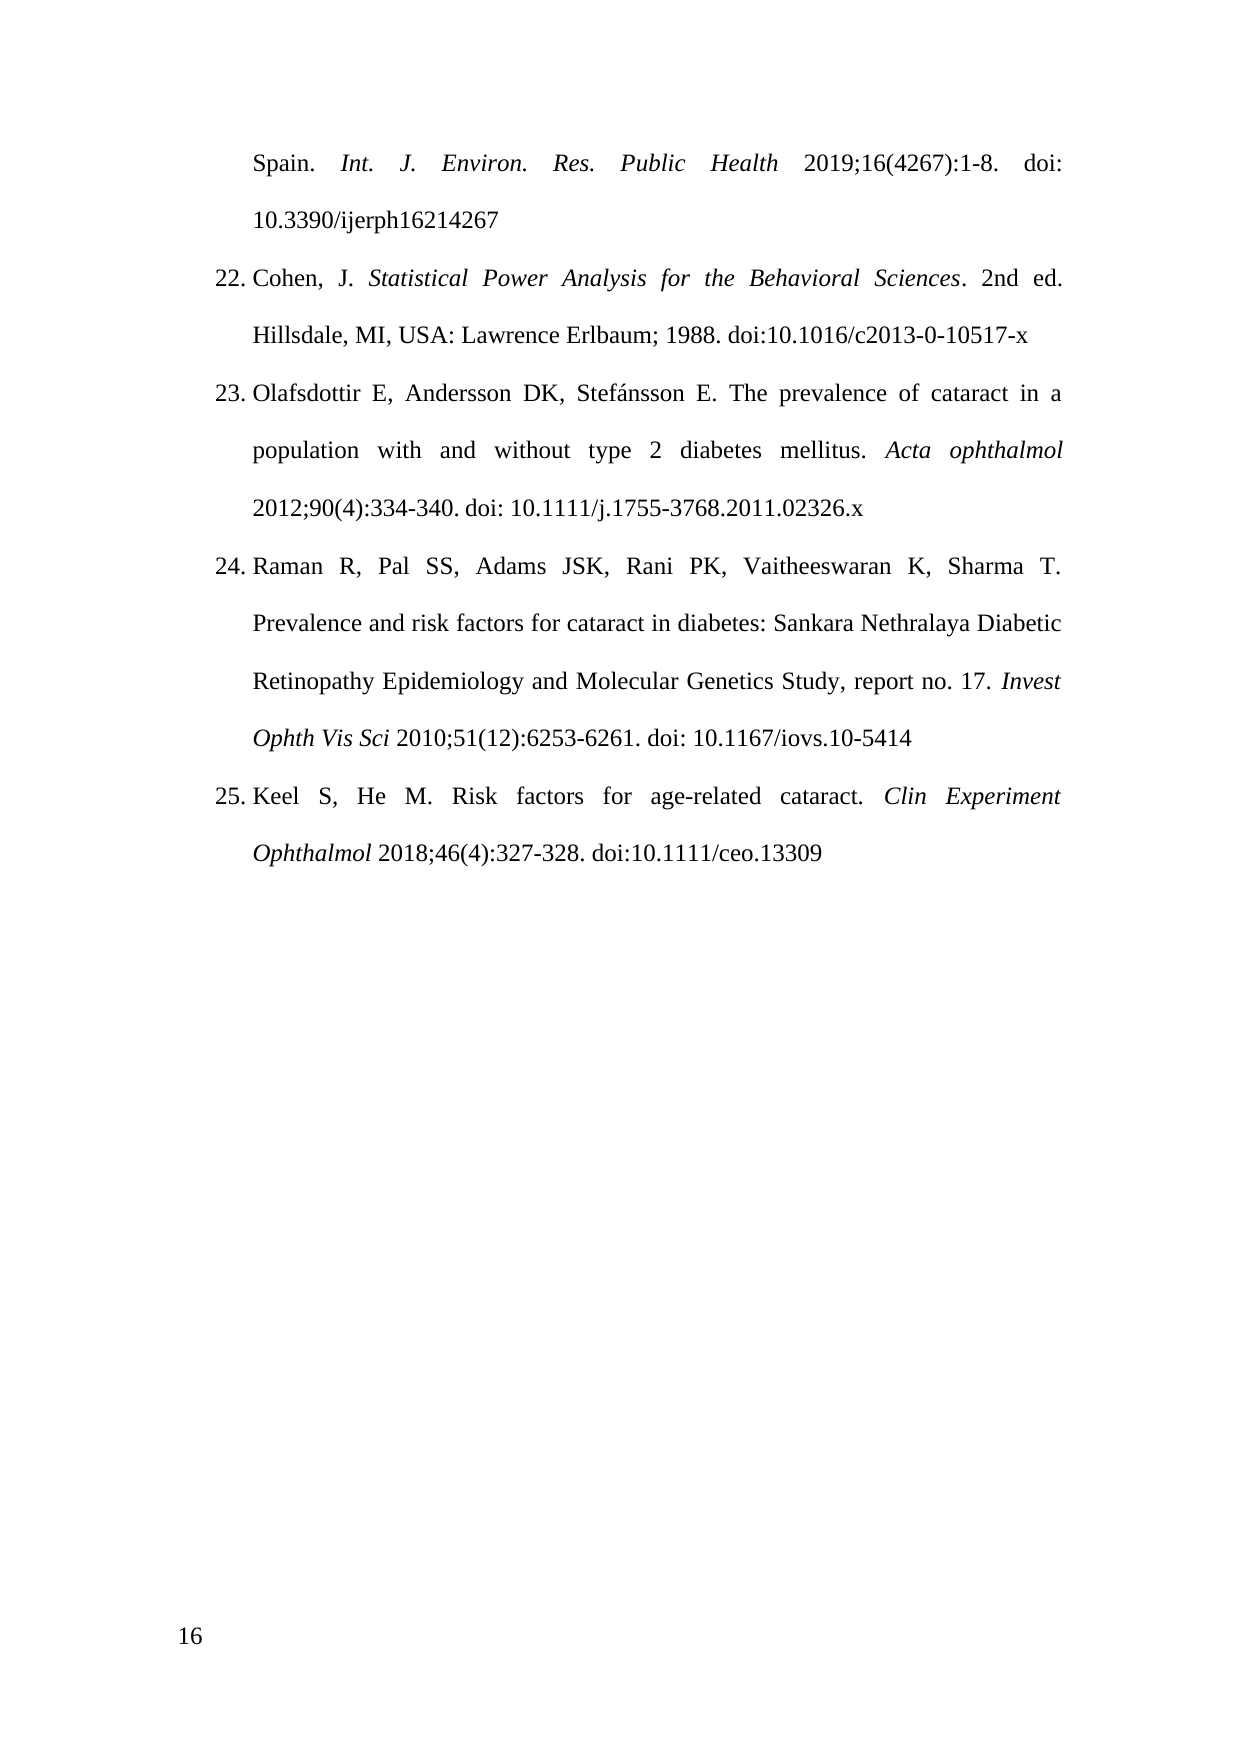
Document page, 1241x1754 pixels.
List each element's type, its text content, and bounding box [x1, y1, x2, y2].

list Keel S, He M. Risk factors for age-related cataract. Clin Experiment Ophthalmol 2018;46(4):327-328. doi:10.1111/ceo.13309 [215, 781, 1063, 867]
list Raman R, Pal SS, Adams JSK, Rani PK, Vaitheeswaran K, Sharma T. Prevalence and risk factors for cataract in diabetes: Sankara Nethralaya Diabetic Retinopathy Epidemiology and Molecular Genetics Study, report no. 17. Invest Ophth Vis Sci 2010;51(12):6253-6261. doi: 10.1167/iovs.10-5414 [215, 551, 1063, 752]
list Cohen, J. Statistical Power Analysis for the Behavioral Sciences. 2nd ed. Hillsdale, MI, USA: Lawrence Erlbaum; 1988. doi:10.1016/c2013-0-10517-x [215, 263, 1063, 349]
list Olafsdottir E, Andersson DK, Stefánsson E. The prevalence of cataract in a population with and without type 2 diabetes mellitus. Acta ophthalmol 2012;90(4):334-340. doi: 10.1111/j.1755-3768.2011.02326.x [215, 378, 1063, 522]
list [215, 148, 1063, 234]
